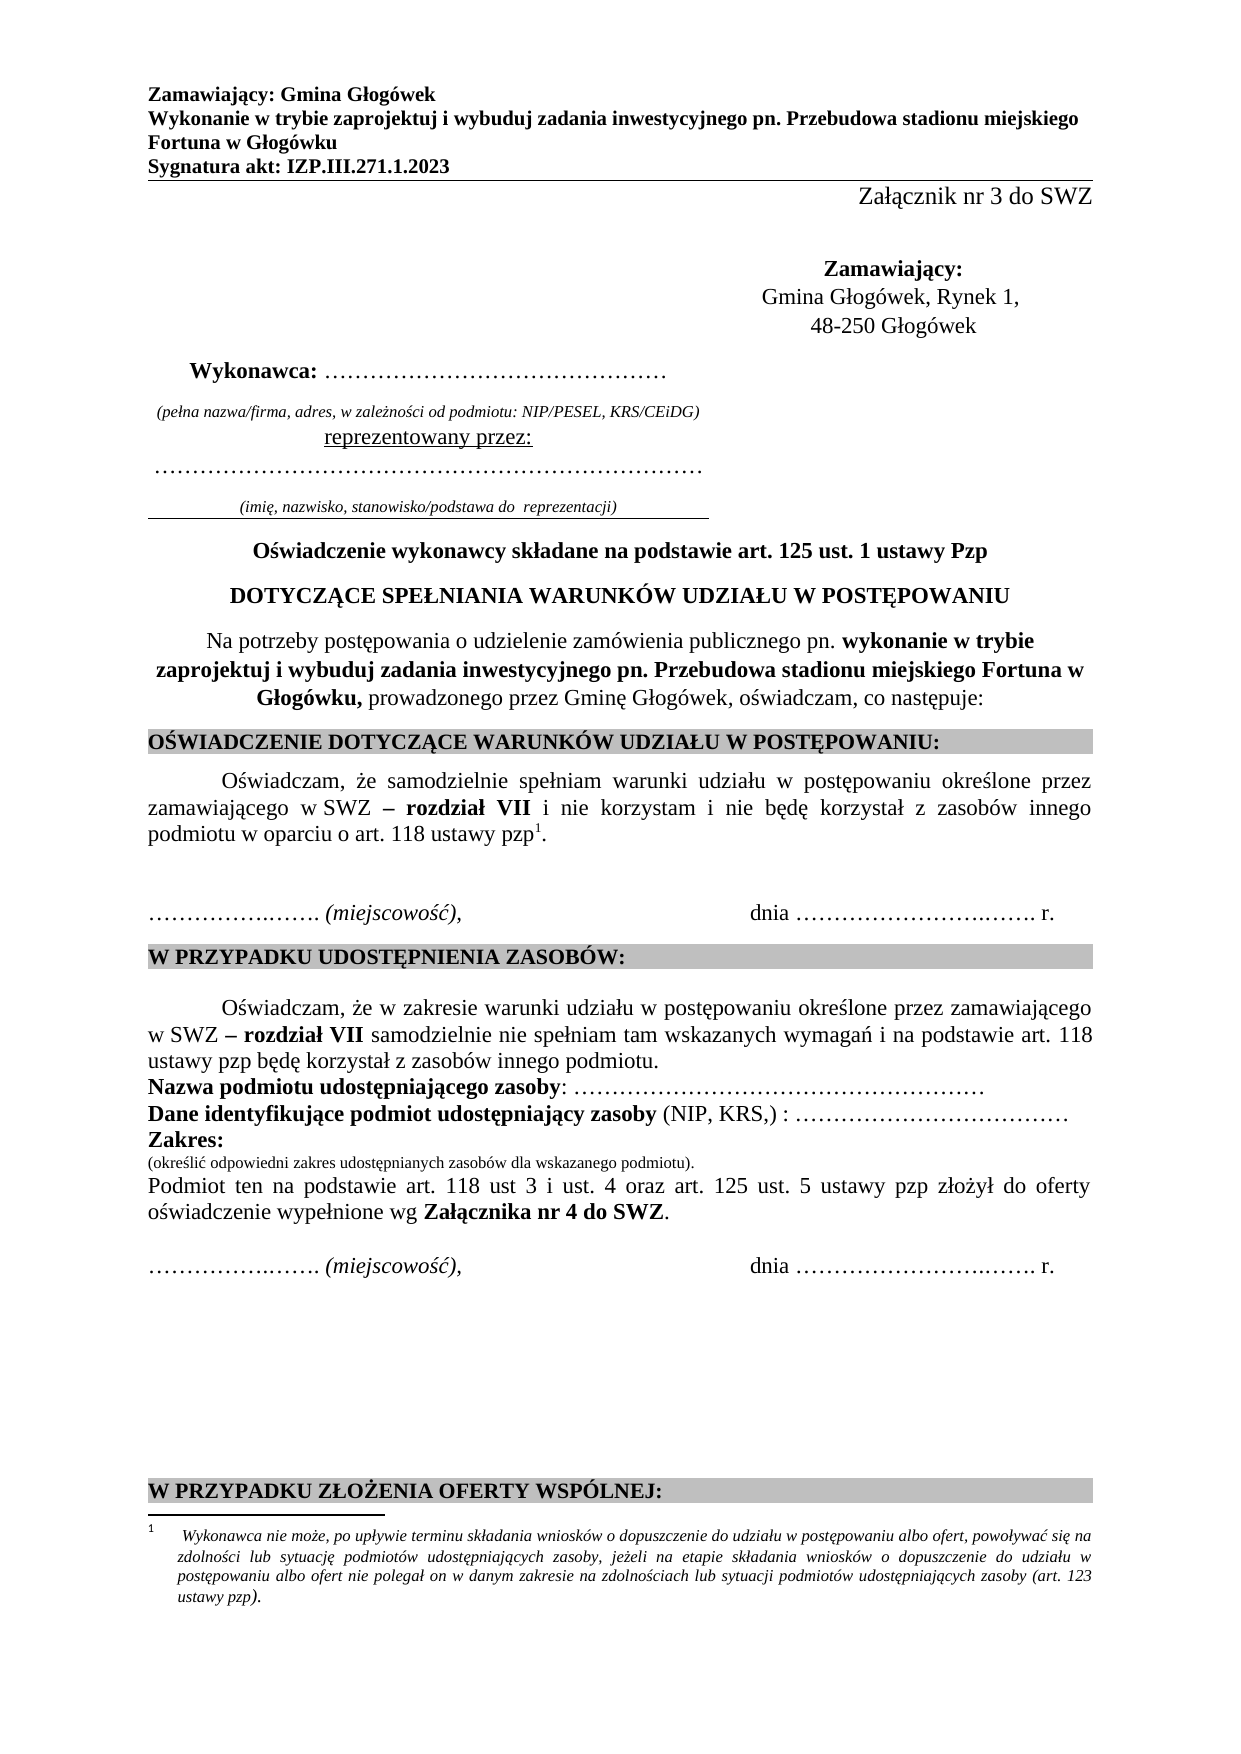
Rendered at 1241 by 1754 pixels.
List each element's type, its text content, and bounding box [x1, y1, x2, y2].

text Oświadczam, że samodzielnie spełniam warunki udziału w postępowaniu określone przez zamawiającego w SWZ – rozdział VII i nie korzystam i nie będę korzystał z zasobów innego podmiotu w oparciu o art. 118 ustawy pzp. [148, 767, 1093, 846]
text Zakres: [148, 1126, 1093, 1152]
text …………….……. (miejscowość), dnia …………………….……. r. [148, 1252, 1093, 1279]
text (określić odpowiedni zakres udostępnianych zasobów dla wskazanego podmiotu). [148, 1152, 1093, 1172]
text Oświadczam, że w zakresie warunki udziału w postępowaniu określone przez zamawiającego w SWZ – rozdział VII samodzielnie nie spełniam tam wskazanych wymagań i na podstawie art. 118 ustawy pzp będę korzystał z zasobów innego podmiotu. [148, 994, 1093, 1073]
text (pełna nazwa/firma, adres, w zależności od podmiotu: NIP/PESEL, KRS/CEiDG) reprezentowany przez: ……………………………………………………………… [148, 402, 709, 478]
text (imię, nazwisko, stanowisko/podstawa do reprezentacji) [148, 497, 709, 518]
text Gmina Głogówek, Rynek 1, 48-250 Głogówek [694, 283, 1093, 338]
text Wykonawca: ……………………………………… [148, 357, 709, 383]
text Załącznik nr 3 do SWZ [148, 181, 1093, 210]
text Na potrzeby postępowania o udzielenie zamówienia publicznego pn. wykonanie w trybie zaprojektuj i wybuduj zadania inwestycyjnego pn. Przebudowa stadionu miejskiego Fortuna w Głogówku, prowadzonego przez Gminę Głogówek, oświadczam, co następuje: [148, 627, 1093, 711]
text OŚWIADCZENIE DOTYCZĄCE WARUNKÓW UDZIAŁU W POSTĘPOWANIU: [148, 729, 1093, 754]
text Oświadczenie wykonawcy składane na podstawie art. 125 ust. 1 ustawy Pzp [148, 537, 1093, 563]
text W PRZYPADKU ZŁOŻENIA OFERTY WSPÓLNEJ: [148, 1478, 1093, 1503]
text …………….……. (miejscowość), dnia …………………….……. r. [148, 899, 1093, 925]
text Nazwa podmiotu udostępniającego zasoby: ……………………………………………… [148, 1073, 1093, 1100]
text W PRZYPADKU UDOSTĘPNIENIA ZASOBÓW: [148, 944, 1093, 969]
text DOTYCZĄCE SPEŁNIANIA WARUNKÓW UDZIAŁU W POSTĘPOWANIU [148, 582, 1093, 609]
text Podmiot ten na podstawie art. 118 ust 3 i ust. 4 oraz art. 125 ust. 5 ustawy pzp złożył do oferty oświadczenie wypełnione wg Załącznika nr 4 do SWZ. [148, 1172, 1093, 1224]
text Dane identyfikujące podmiot udostępniający zasoby (NIP, KRS,) : ……………………………… [148, 1100, 1093, 1126]
text Zamawiający: [694, 255, 1093, 281]
